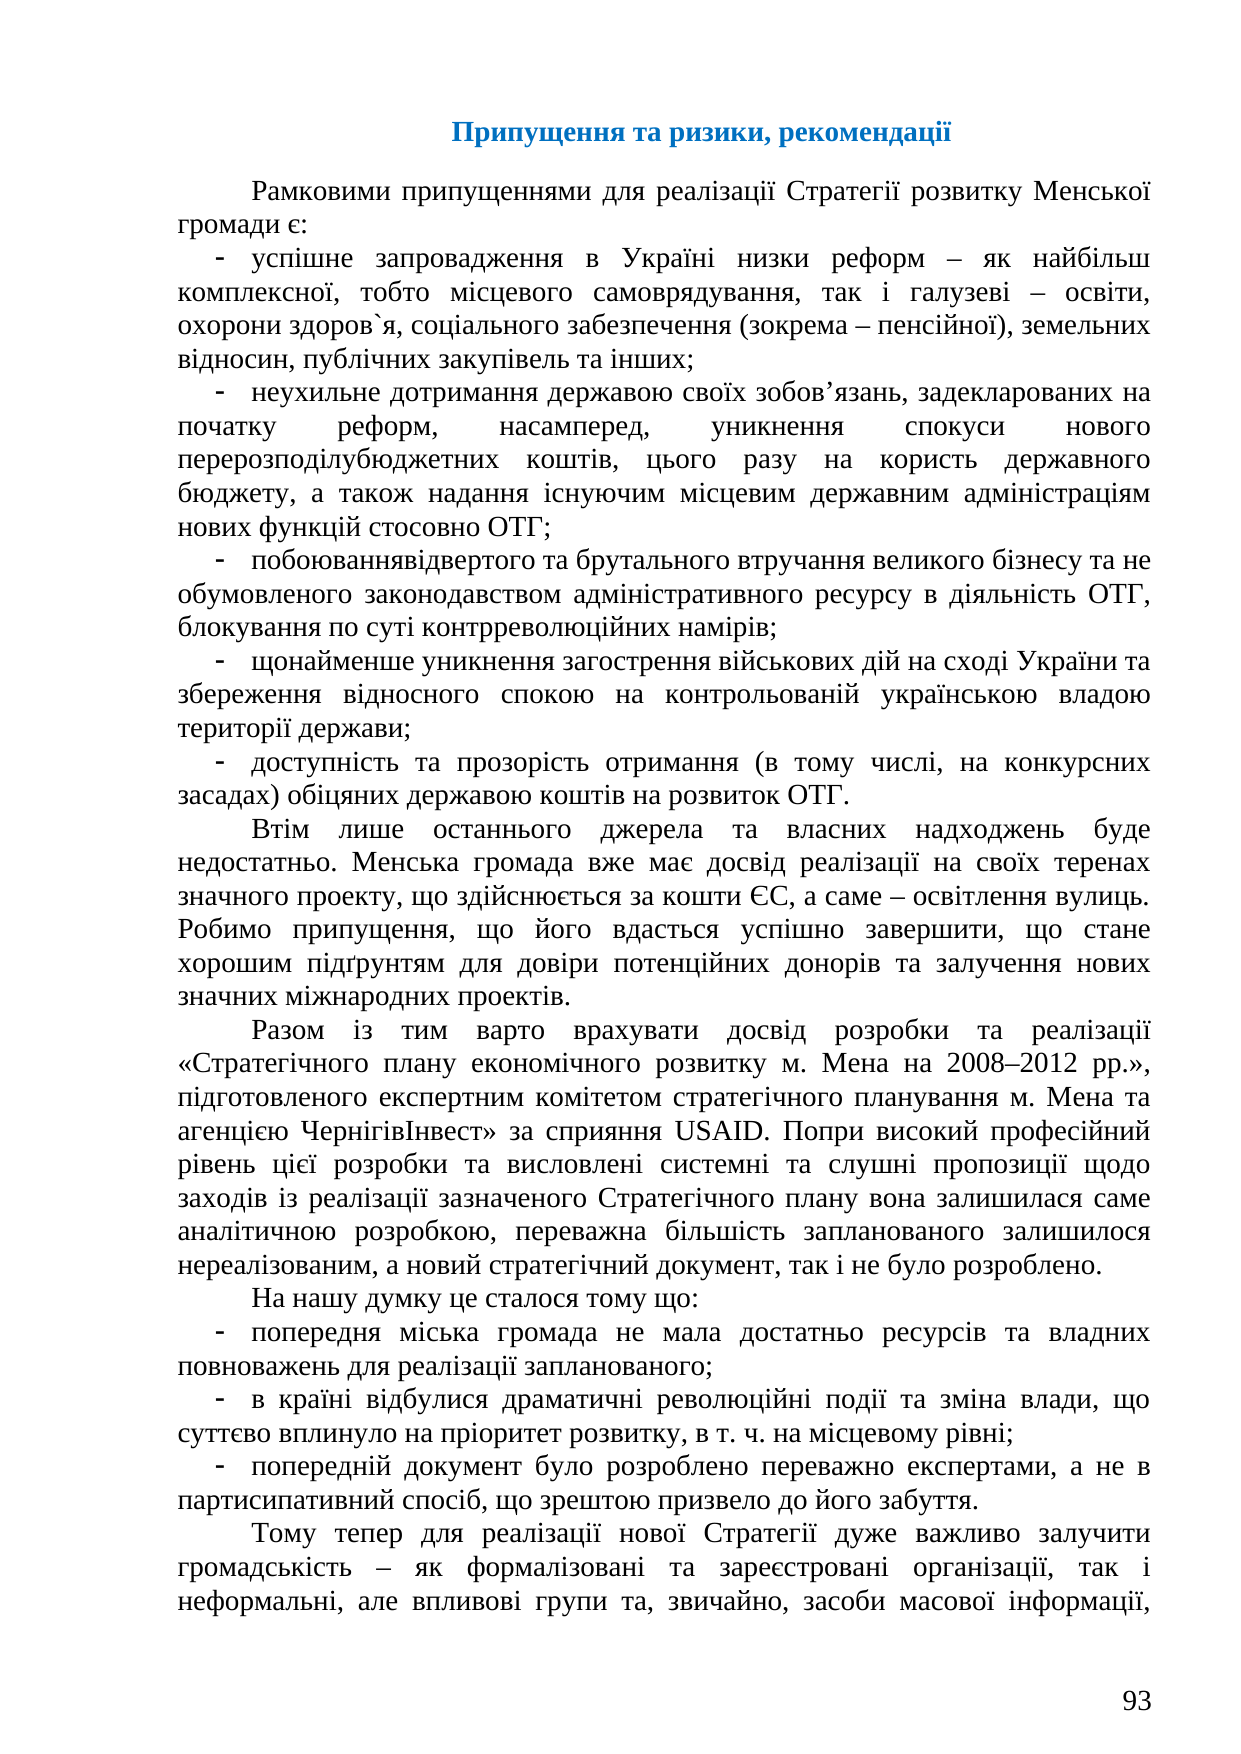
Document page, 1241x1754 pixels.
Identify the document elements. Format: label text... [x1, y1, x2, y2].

text На нашу думку це сталося тому що: [177, 1280, 1152, 1314]
text Втім лише останнього джерела та власних надходжень буде недостатньо. Менська громада вже має досвід реалізації на своїх теренах значного проекту, що здійснюється за кошти ЄС, а саме – освітлення вулиць. Робимо припущення, що його вдасться успішно завершити, що стане хорошим підґрунтям для довіри потенційних донорів та залучення нових значних міжнародних проектів. [177, 811, 1152, 1012]
list побоюваннявідвертого та брутального втручання великого бізнесу та не обумовленого законодавством адміністративного ресурсу в діяльність ОТГ, блокування по суті контрреволюційних намірів; [177, 542, 1152, 643]
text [177, 1516, 1152, 1616]
subtitle Припущення та ризики, рекомендації [177, 114, 1152, 147]
list щонайменше уникнення загострення військових дій на сході України та збереження відносного спокою на контрольованій українською владою території держави; [177, 643, 1152, 744]
list попередній документ було розроблено переважно експертами, а не в партисипативний спосіб, що зрештою призвело до його забуття. [177, 1448, 1152, 1516]
list попередня міська громада не мала достатньо ресурсів та владних повноважень для реалізації запланованого; [177, 1314, 1152, 1381]
list доступність та прозорість отримання (в тому числі, на конкурсних засадах) обіцяних державою коштів на розвиток ОТГ. [177, 744, 1152, 811]
text Разом із тим варто врахувати досвід розробки та реалізації «Стратегічного плану економічного розвитку м. Мена на 2008–2012 рр.», підготовленого експертним комітетом стратегічного планування м. Мена та агенцією ЧернігівІнвест» за сприяння USAID. Попри високий професійний рівень цієї розробки та висловлені системні та слушні пропозиції щодо заходів із реалізації зазначеного Стратегічного плану вона залишилася саме аналітичною розробкою, переважна більшість запланованого залишилося нереалізованим, а новий стратегічний документ, так і не було розроблено. [177, 1012, 1152, 1280]
list успішне запровадження в Україні низки реформ – як найбільш комплексної, тобто місцевого самоврядування, так і галузеві – освіти, охорони здоров`я, соціального забезпечення (зокрема – пенсійної), земельних відносин, публічних закупівель та інших; [177, 240, 1152, 374]
list в країні відбулися драматичні революційні події та зміна влади, що суттєво вплинуло на пріоритет розвитку, в т. ч. на місцевому рівні; [177, 1381, 1152, 1448]
text Рамковими припущеннями для реалізації Стратегії розвитку Менської громади є: [177, 173, 1152, 240]
list неухильне дотримання державою своїх зобов’язань, задекларованих на початку реформ, насамперед, уникнення спокуси нового перерозподілубюджетних коштів, цього разу на користь державного бюджету, а також надання існуючим місцевим державним адміністраціям нових функцій стосовно ОТГ; [177, 374, 1152, 542]
